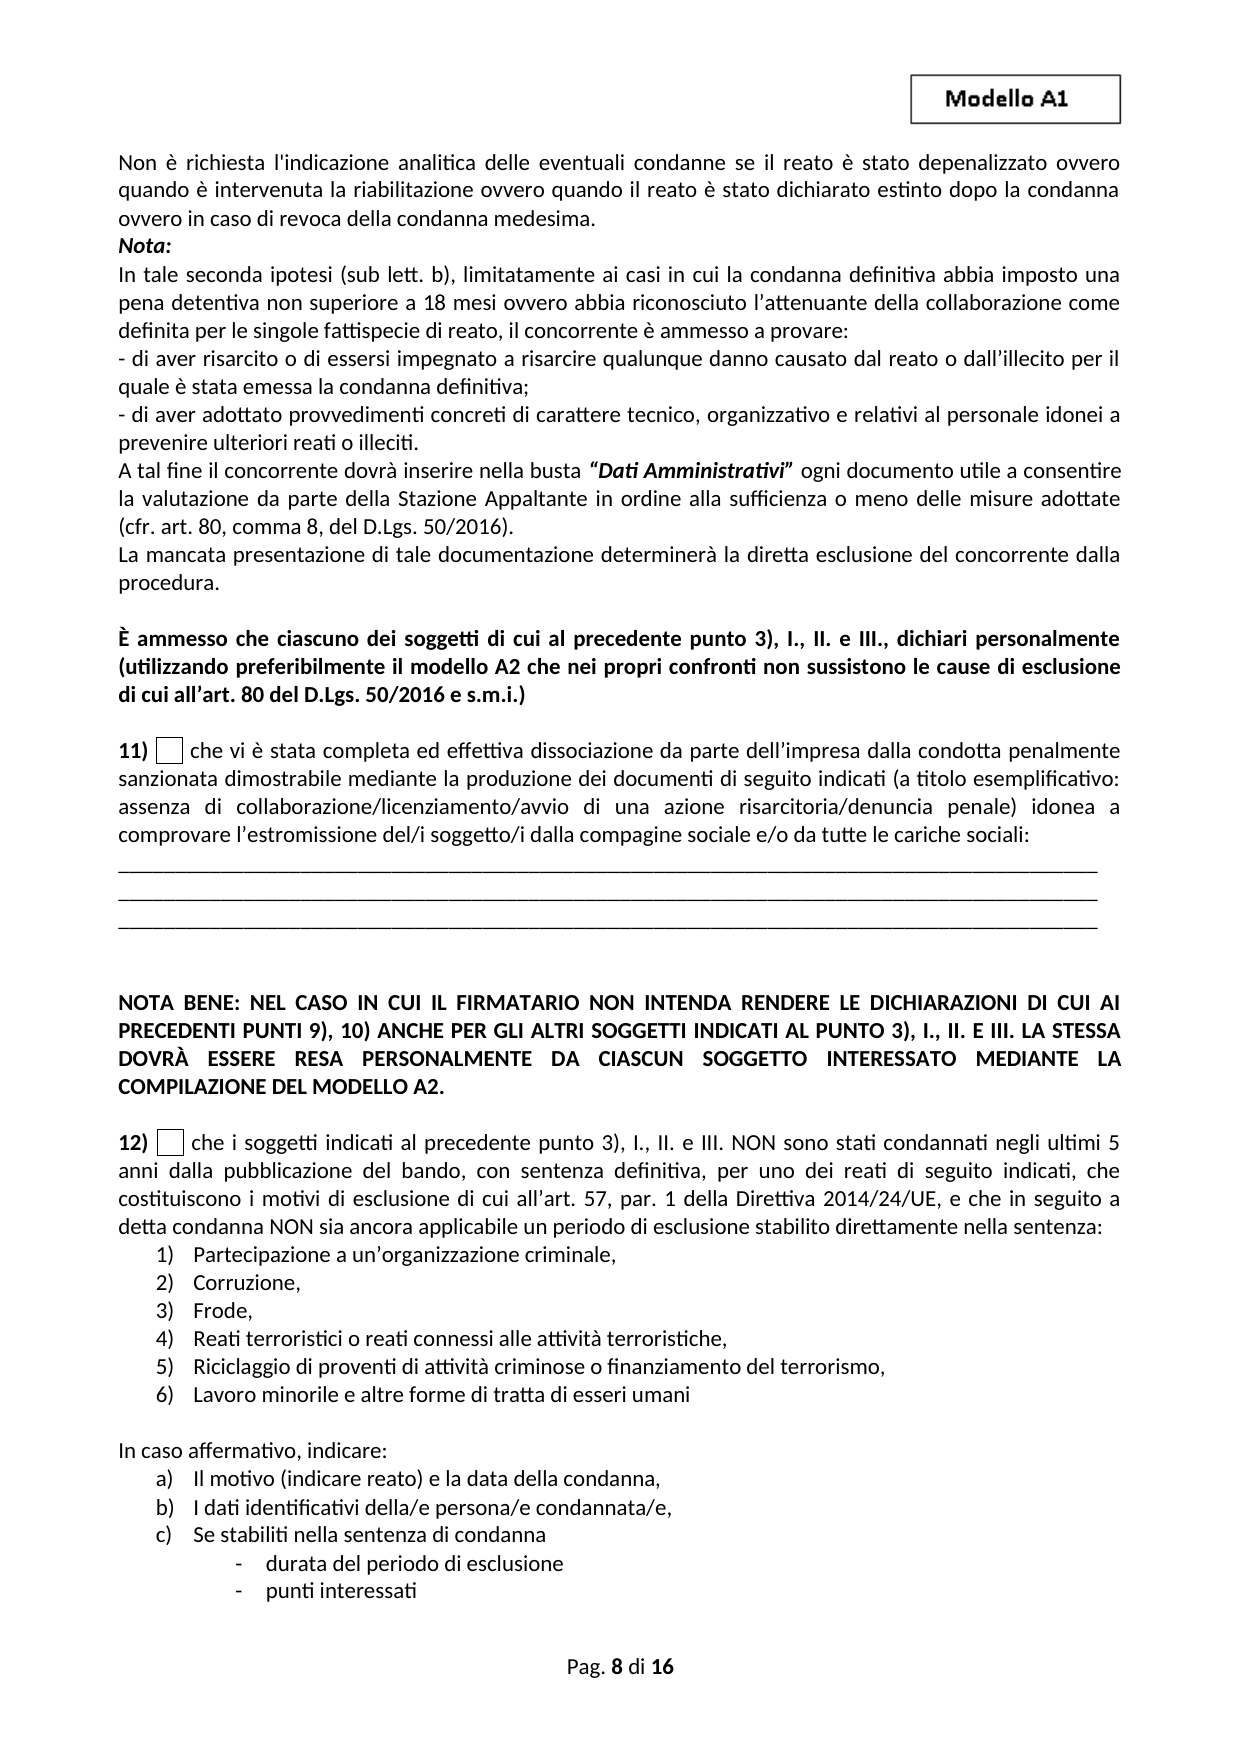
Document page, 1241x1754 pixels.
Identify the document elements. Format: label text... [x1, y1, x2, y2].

text ______________________________________________________________________________________ [118, 848, 1122, 876]
text È ammesso che ciascuno dei soggetti di cui al precedente punto 3), I., II. e III., dichiari personalmente (utilizzando preferibilmente il modello A2 che nei propri confronti non sussistono le cause di esclusione di cui all’art. 80 del D.Lgs. 50/2016 e s.m.i.) [118, 624, 1122, 708]
text - punti interessati [192, 1577, 1122, 1605]
list I dati identificativi della/e persona/e condannata/e, [156, 1493, 1122, 1521]
list Reati terroristici o reati connessi alle attività terroristiche, [156, 1324, 1122, 1352]
list Il motivo (indicare reato) e la data della condanna, [156, 1464, 1122, 1493]
text - durata del periodo di esclusione [192, 1549, 1122, 1577]
text NOTA BENE: NEL CASO IN CUI IL FIRMATARIO NON INTENDA RENDERE LE DICHIARAZIONI DI CUI AI PRECEDENTI PUNTI 9), 10) ANCHE PER GLI ALTRI SOGGETTI INDICATI AL PUNTO 3), I., II. E III. LA STESSA DOVRÀ ESSERE RESA PERSONALMENTE DA CIASCUN SOGGETTO INTERESSATO MEDIANTE LA COMPILAZIONE DEL MODELLO A2. [118, 988, 1122, 1100]
text In caso affermativo, indicare: [118, 1437, 1122, 1464]
list Frode, [156, 1296, 1122, 1324]
list Riciclaggio di proventi di attività criminose o finanziamento del terrorismo, [156, 1352, 1122, 1381]
list Se stabiliti nella sentenza di condanna [156, 1521, 1122, 1549]
text Nota: [118, 232, 1122, 260]
text Non è richiesta l'indicazione analitica delle eventuali condanne se il reato è stato depenalizzato ovvero quando è intervenuta la riabilitazione ovvero quando il reato è stato dichiarato estinto dopo la condanna ovvero in caso di revoca della condanna medesima. [118, 148, 1122, 232]
text A tal fine il concorrente dovrà inserire nella busta “Dati Amministrativi” ogni documento utile a consentire la valutazione da parte della Stazione Appaltante in ordine alla sufficienza o meno delle misure adottate (cfr. art. 80, comma 8, del D.Lgs. 50/2016). [118, 456, 1122, 540]
list Corruzione, [156, 1268, 1122, 1296]
text ______________________________________________________________________________________ [118, 876, 1122, 904]
text - di aver risarcito o di essersi impegnato a risarcire qualunque danno causato dal reato o dall’illecito per il quale è stata emessa la condanna definitiva; [118, 344, 1122, 400]
list Partecipazione a un’organizzazione criminale, [156, 1240, 1122, 1268]
text La mancata presentazione di tale documentazione determinerà la diretta esclusione del concorrente dalla procedura. [118, 540, 1122, 596]
list Lavoro minorile e altre forme di tratta di esseri umani [156, 1381, 1122, 1408]
text 12) che i soggetti indicati al precedente punto 3), I., II. e III. NON sono stati condannati negli ultimi 5 anni dalla pubblicazione del bando, con sentenza definitiva, per uno dei reati di seguito indicati, che costituiscono i motivi di esclusione di cui all’art. 57, par. 1 della Direttiva 2014/24/UE, e che in seguito a detta condanna NON sia ancora applicabile un periodo di esclusione stabilito direttamente nella sentenza: [118, 1128, 1122, 1240]
text In tale seconda ipotesi (sub lett. b), limitatamente ai casi in cui la condanna definitiva abbia imposto una pena detentiva non superiore a 18 mesi ovvero abbia riconosciuto l’attenuante della collaborazione come definita per le singole fattispecie di reato, il concorrente è ammesso a provare: [118, 260, 1122, 344]
text 11) che vi è stata completa ed effettiva dissociazione da parte dell’impresa dalla condotta penalmente sanzionata dimostrabile mediante la produzione dei documenti di seguito indicati (a titolo esemplificativo: assenza di collaborazione/licenziamento/avvio di una azione risarcitoria/denuncia penale) idonea a comprovare l’estromissione del/i soggetto/i dalla compagine sociale e/o da tutte le cariche sociali: [118, 736, 1122, 848]
text ______________________________________________________________________________________ [118, 904, 1122, 932]
text - di aver adottato provvedimenti concreti di carattere tecnico, organizzativo e relativi al personale idonei a prevenire ulteriori reati o illeciti. [118, 400, 1122, 456]
picture [909, 73, 1123, 126]
